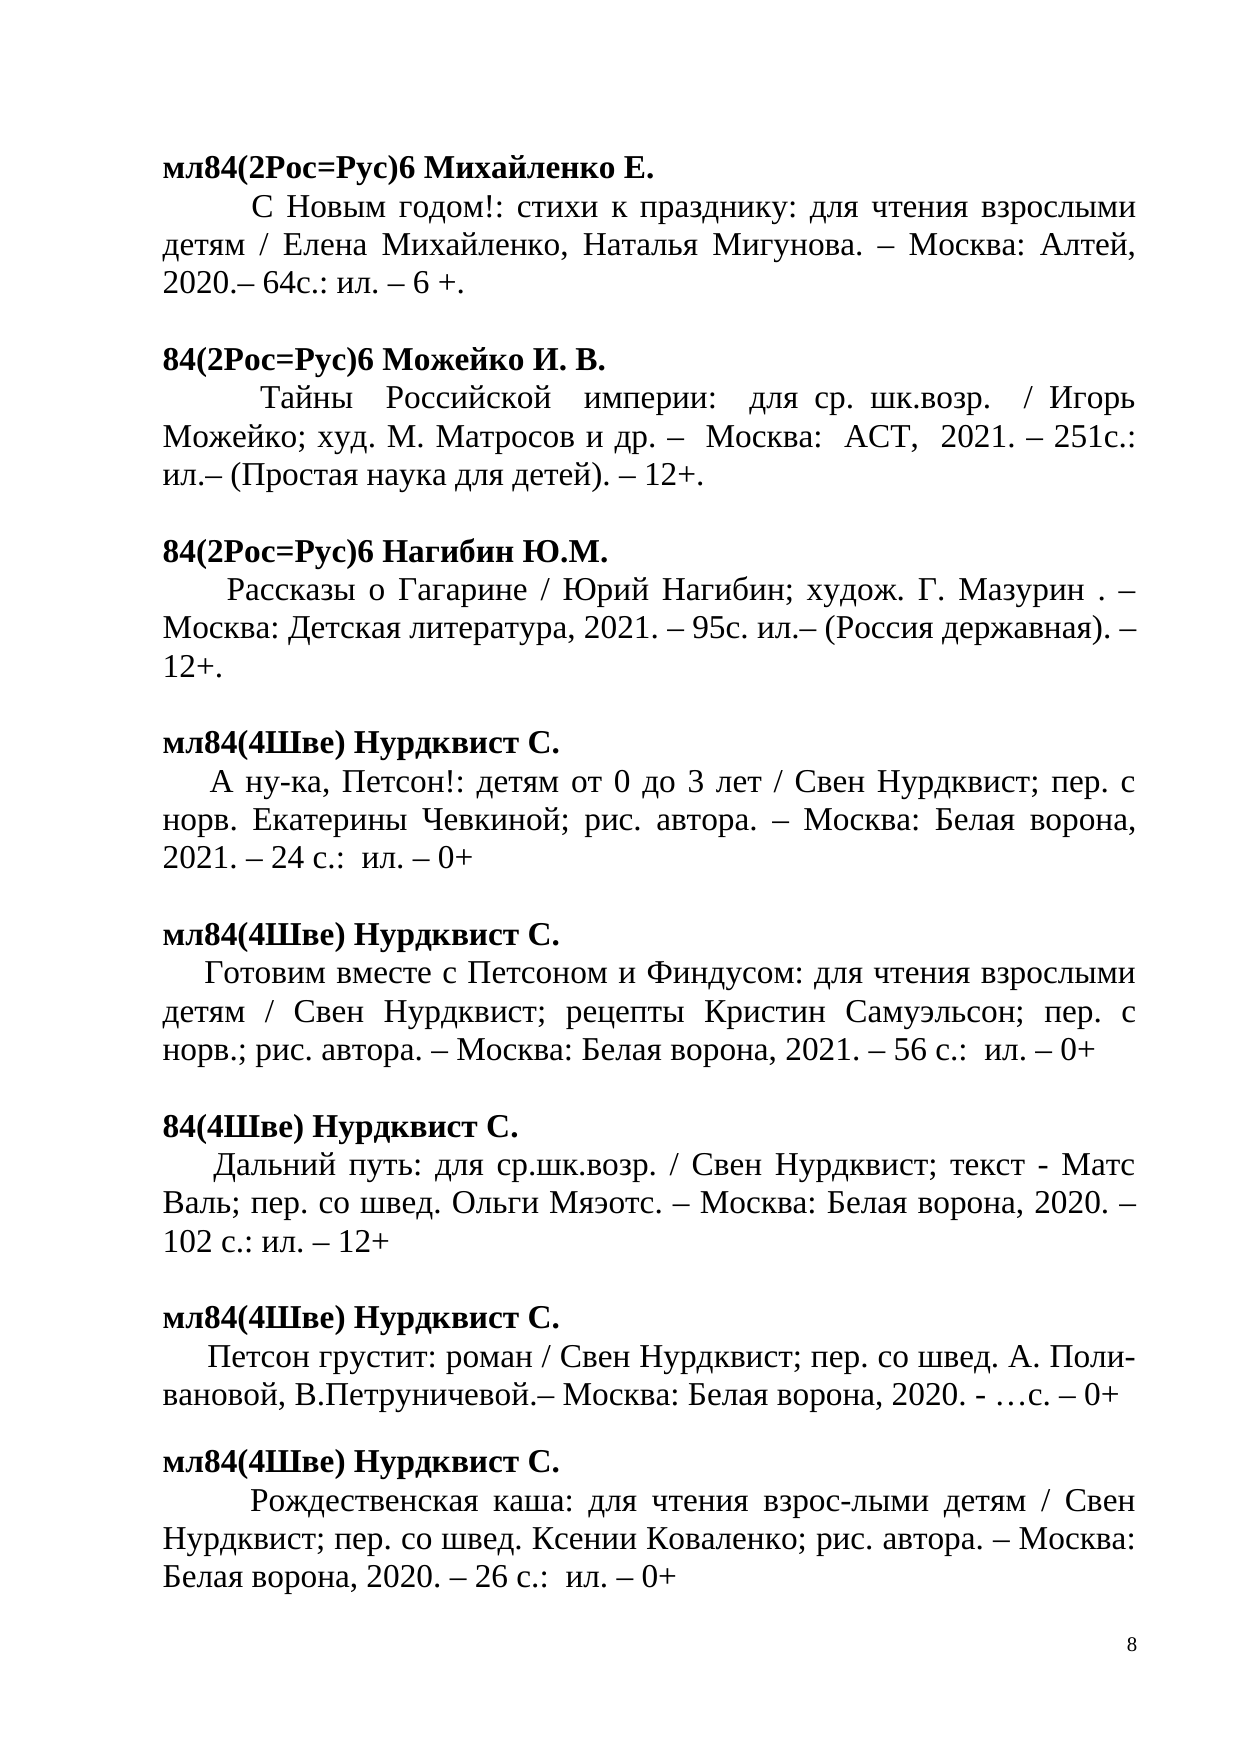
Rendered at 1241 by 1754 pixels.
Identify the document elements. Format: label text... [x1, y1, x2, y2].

text Тайны Российской империи: для ср. шк.возр. / Игорь Можейко; худ. М. Матросов и др. – Москва: АСТ, 2021. – 251с.: ил.– (Простая наука для детей). – 12+. [162, 378, 1137, 493]
text мл84(4Шве) Нурдквист С. [162, 1298, 1137, 1336]
text мл84(4Шве) Нурдквист С. [162, 1441, 1137, 1480]
text С Новым годом!: стихи к празднику: для чтения взрослыми детям / Елена Михайленко, Наталья Мигунова. – Москва: Алтей, 2020.– 64с.: ил. – 6 +. [162, 186, 1137, 301]
text мл84(2Рос=Рус)6 Михайленко Е. [162, 148, 1137, 186]
text 84(2Рос=Рус)6 Можейко И. В. [162, 339, 1104, 378]
text 84(4Шве) Нурдквист С. [162, 1106, 1137, 1144]
text Рассказы о Гагарине / Юрий Нагибин; худож. Г. Мазурин . – Москва: Детская литература, 2021. – 95с. ил.– (Россия державная). – 12+. [162, 569, 1137, 684]
text Дальний путь: для ср.шк.возр. / Свен Нурдквист; текст - Матс Валь; пер. со швед. Ольги Мяэотс. – Москва: Белая ворона, 2020. – 102 с.: ил. – 12+ [162, 1144, 1137, 1259]
text Петсон грустит: роман / Свен Нурдквист; пер. со швед. А. Поли-вановой, В.Петруничевой.– Москва: Белая ворона, 2020. - …с. – 0+ [162, 1336, 1137, 1413]
text Рождественская каша: для чтения взрос-лыми детям / Свен Нурдквист; пер. со швед. Ксении Коваленко; рис. автора. – Москва: Белая ворона, 2020. – 26 с.: ил. – 0+ [162, 1480, 1137, 1595]
text 84(2Рос=Рус)6 Нагибин Ю.М. [162, 531, 1137, 569]
text Готовим вместе с Петсоном и Финдусом: для чтения взрослыми детям / Свен Нурдквист; рецепты Кристин Самуэльсон; пер. с норв.; рис. автора. – Москва: Белая ворона, 2021. – 56 с.: ил. – 0+ [162, 953, 1137, 1068]
text мл84(4Шве) Нурдквист С. [162, 914, 1137, 953]
text мл84(4Шве) Нурдквист С. [162, 723, 1137, 761]
text А ну-ка, Петсон!: детям от 0 до 3 лет / Свен Нурдквист; пер. с норв. Екатерины Чевкиной; рис. автора. – Москва: Белая ворона, 2021. – 24 с.: ил. – 0+ [162, 761, 1137, 876]
